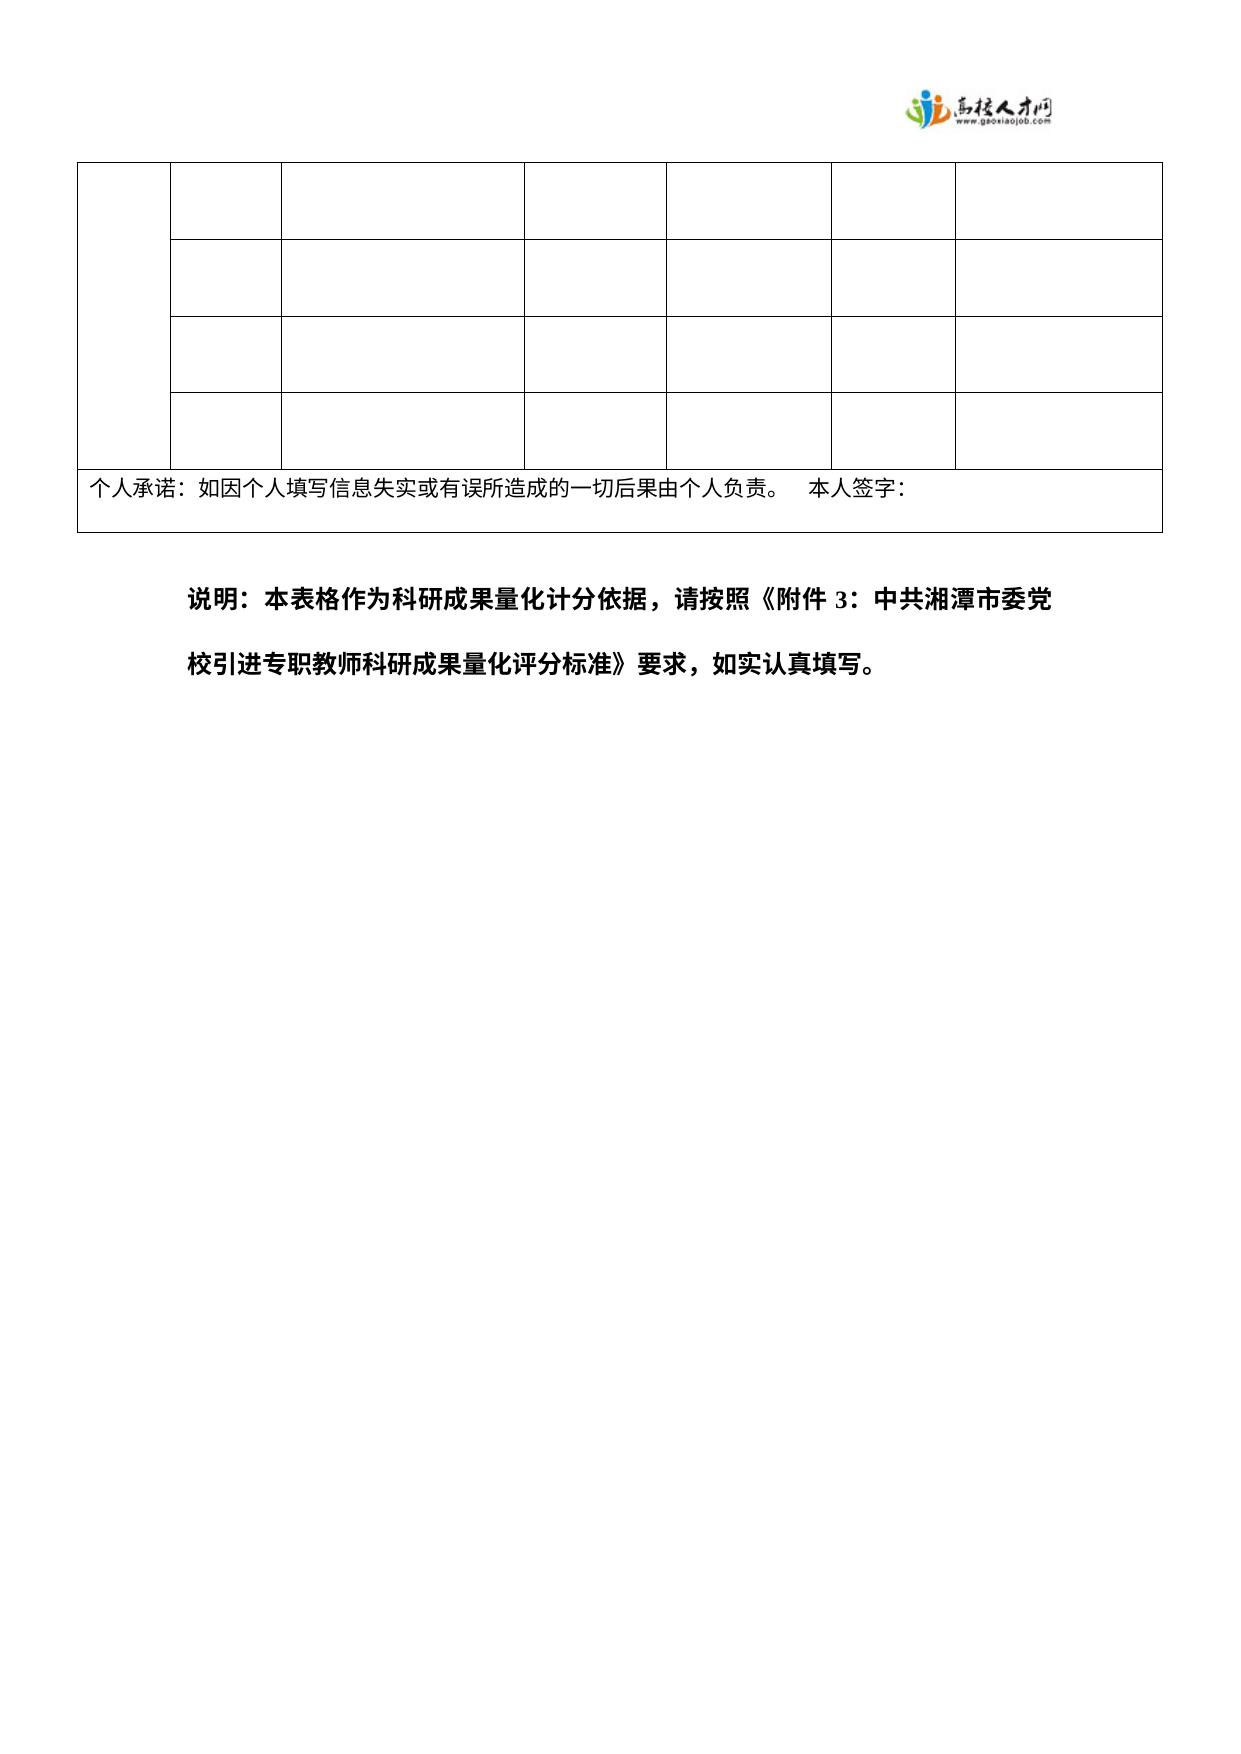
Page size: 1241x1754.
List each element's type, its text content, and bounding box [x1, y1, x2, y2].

table_cell [956, 317, 1162, 392]
table_cell [525, 240, 666, 316]
table_cell [956, 163, 1162, 239]
table_cell [667, 317, 831, 392]
table_cell [525, 317, 666, 392]
text 说明：本表格作为科研成果量化计分依据，请按照《附件3：中共湘潭市委党校引进专职教师科研成果量化评分标准》要求，如实认真填写。 [187, 565, 1053, 695]
table_cell [832, 393, 955, 469]
table_cell [667, 240, 831, 316]
table_cell [525, 163, 666, 239]
table_cell [832, 240, 955, 316]
picture [905, 88, 1053, 133]
table_cell [956, 240, 1162, 316]
table_cell [525, 393, 666, 469]
table_cell [171, 163, 281, 239]
table_cell [667, 393, 831, 469]
table_cell 个人承诺：如因个人填写信息失实或有误所造成的一切后果由个人负责。 本人签字： [78, 470, 1162, 532]
table_cell [171, 317, 281, 392]
table_cell [282, 163, 524, 239]
table_cell [171, 240, 281, 316]
table_cell [667, 163, 831, 239]
table_cell [282, 317, 524, 392]
table_cell [832, 163, 955, 239]
table_cell [956, 393, 1162, 469]
table_cell [832, 317, 955, 392]
table_cell [282, 240, 524, 316]
table_cell [282, 393, 524, 469]
table_cell [171, 393, 281, 469]
